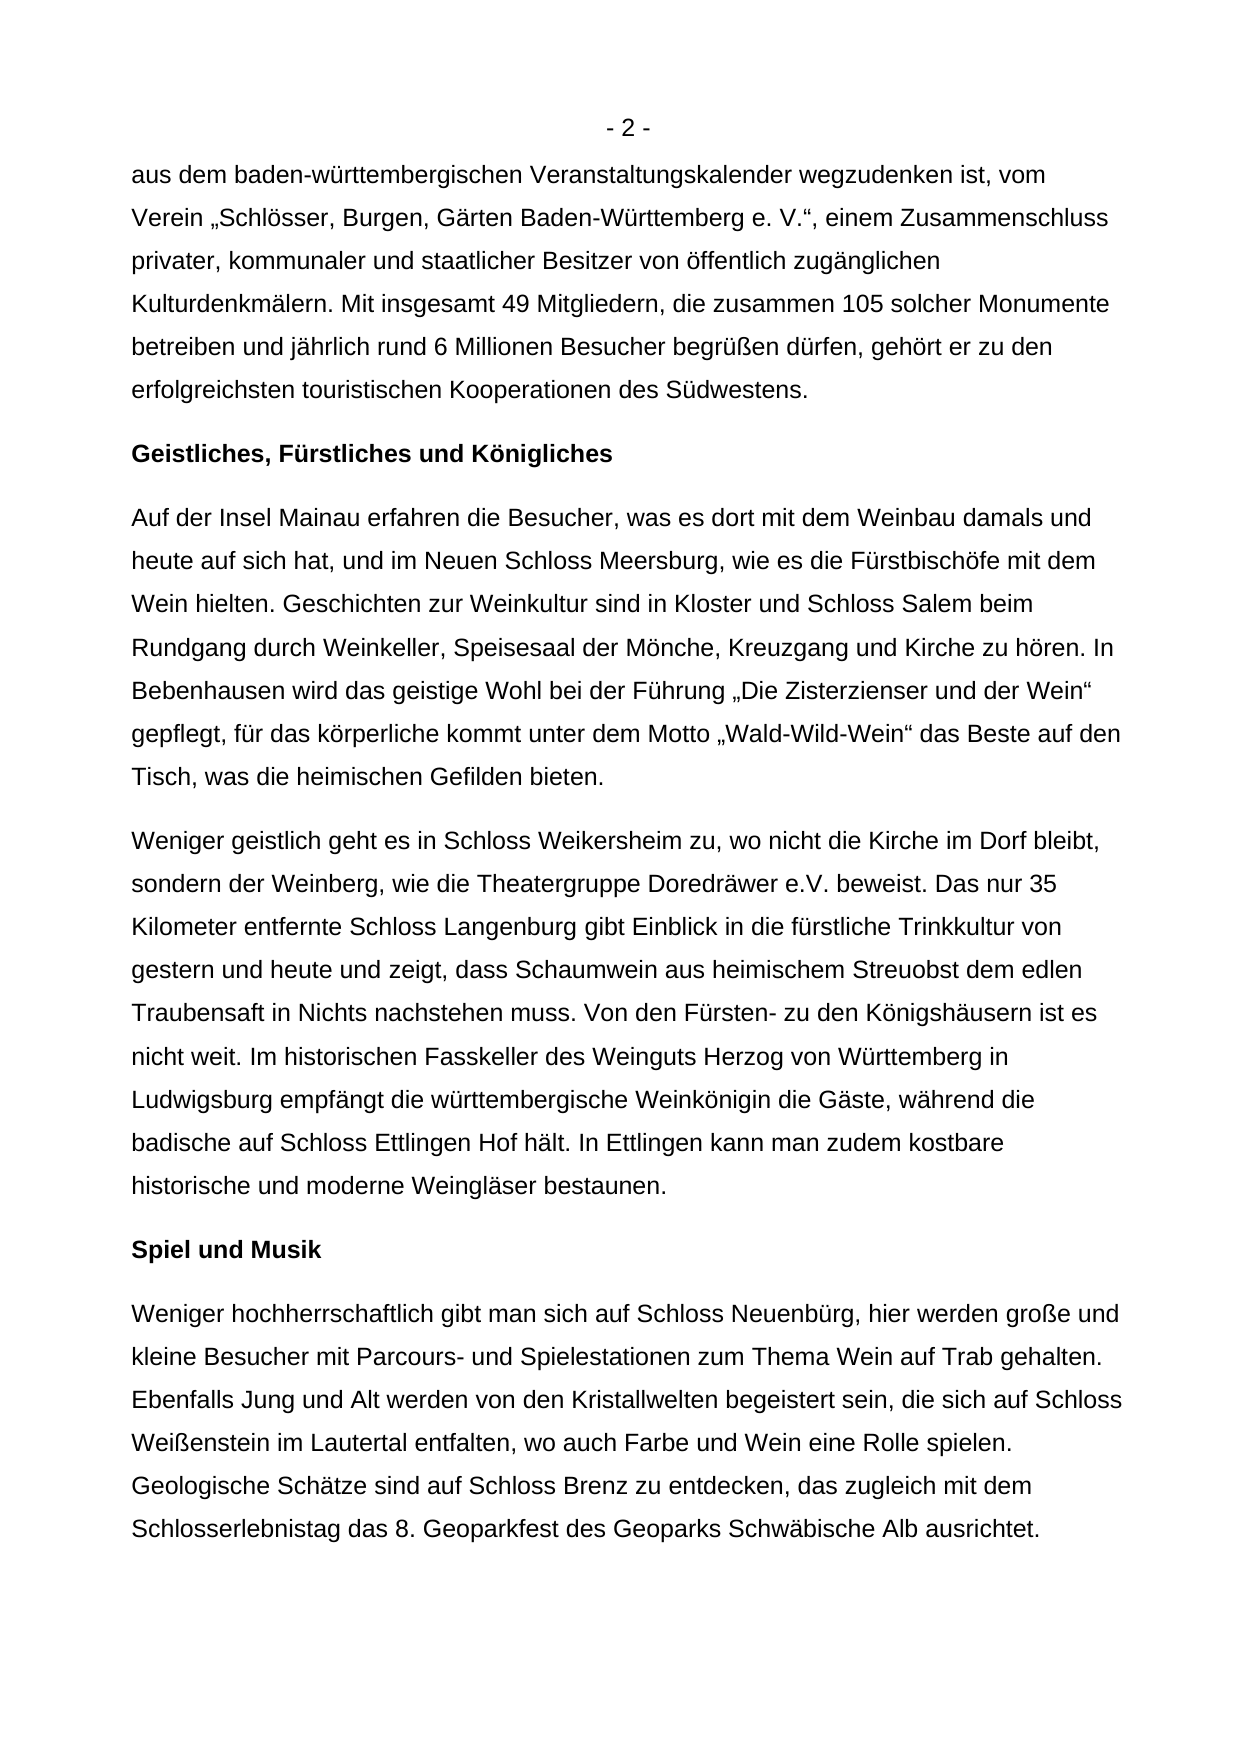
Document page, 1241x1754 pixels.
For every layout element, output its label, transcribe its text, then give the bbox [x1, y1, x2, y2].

text Auf der Insel Mainau erfahren die Besucher, was es dort mit dem Weinbau damals und heute auf sich hat, und im Neuen Schloss Meersburg, wie es die Fürstbischöfe mit dem Wein hielten. Geschichten zur Weinkultur sind in Kloster und Schloss Salem beim Rundgang durch Weinkeller, Speisesaal der Mönche, Kreuzgang und Kirche zu hören. In Bebenhausen wird das geistige Wohl bei der Führung „Die Zisterzienser und der Wein“ gepflegt, für das körperliche kommt unter dem Motto „Wald-Wild-Wein“ das Beste auf den Tisch, was die heimischen Gefilden bieten. [131, 503, 1125, 791]
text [131, 160, 1125, 404]
text Weniger hochherrschaftlich gibt man sich auf Schloss Neuenbürg, hier werden große und kleine Besucher mit Parcours- und Spielestationen zum Thema Wein auf Trab gehalten. Ebenfalls Jung und Alt werden von den Kristallwelten begeistert sein, die sich auf Schloss Weißenstein im Lautertal entfalten, wo auch Farbe und Wein eine Rolle spielen. Geologische Schätze sind auf Schloss Brenz zu entdecken, das zugleich mit dem Schlosserlebnistag das 8. Geoparkfest des Geoparks Schwäbische Alb ausrichtet. [131, 1299, 1125, 1543]
text Weniger geistlich geht es in Schloss Weikersheim zu, wo nicht die Kirche im Dorf bleibt, sondern der Weinberg, wie die Theatergruppe Doredräwer e.V. beweist. Das nur 35 Kilometer entfernte Schloss Langenburg gibt Einblick in die fürstliche Trinkkultur von gestern und heute und zeigt, dass Schaumwein aus heimischem Streuobst dem edlen Traubensaft in Nichts nachstehen muss. Von den Fürsten- zu den Königshäusern ist es nicht weit. Im historischen Fasskeller des Weinguts Herzog von Württemberg in Ludwigsburg empfängt die württembergische Weinkönigin die Gäste, während die badische auf Schloss Ettlingen Hof hält. In Ettlingen kann man zudem kostbare historische und moderne Weingläser bestaunen. [131, 826, 1125, 1200]
text Geistliches, Fürstliches und Königliches [131, 439, 1125, 468]
text Spiel und Musik [131, 1235, 1125, 1264]
